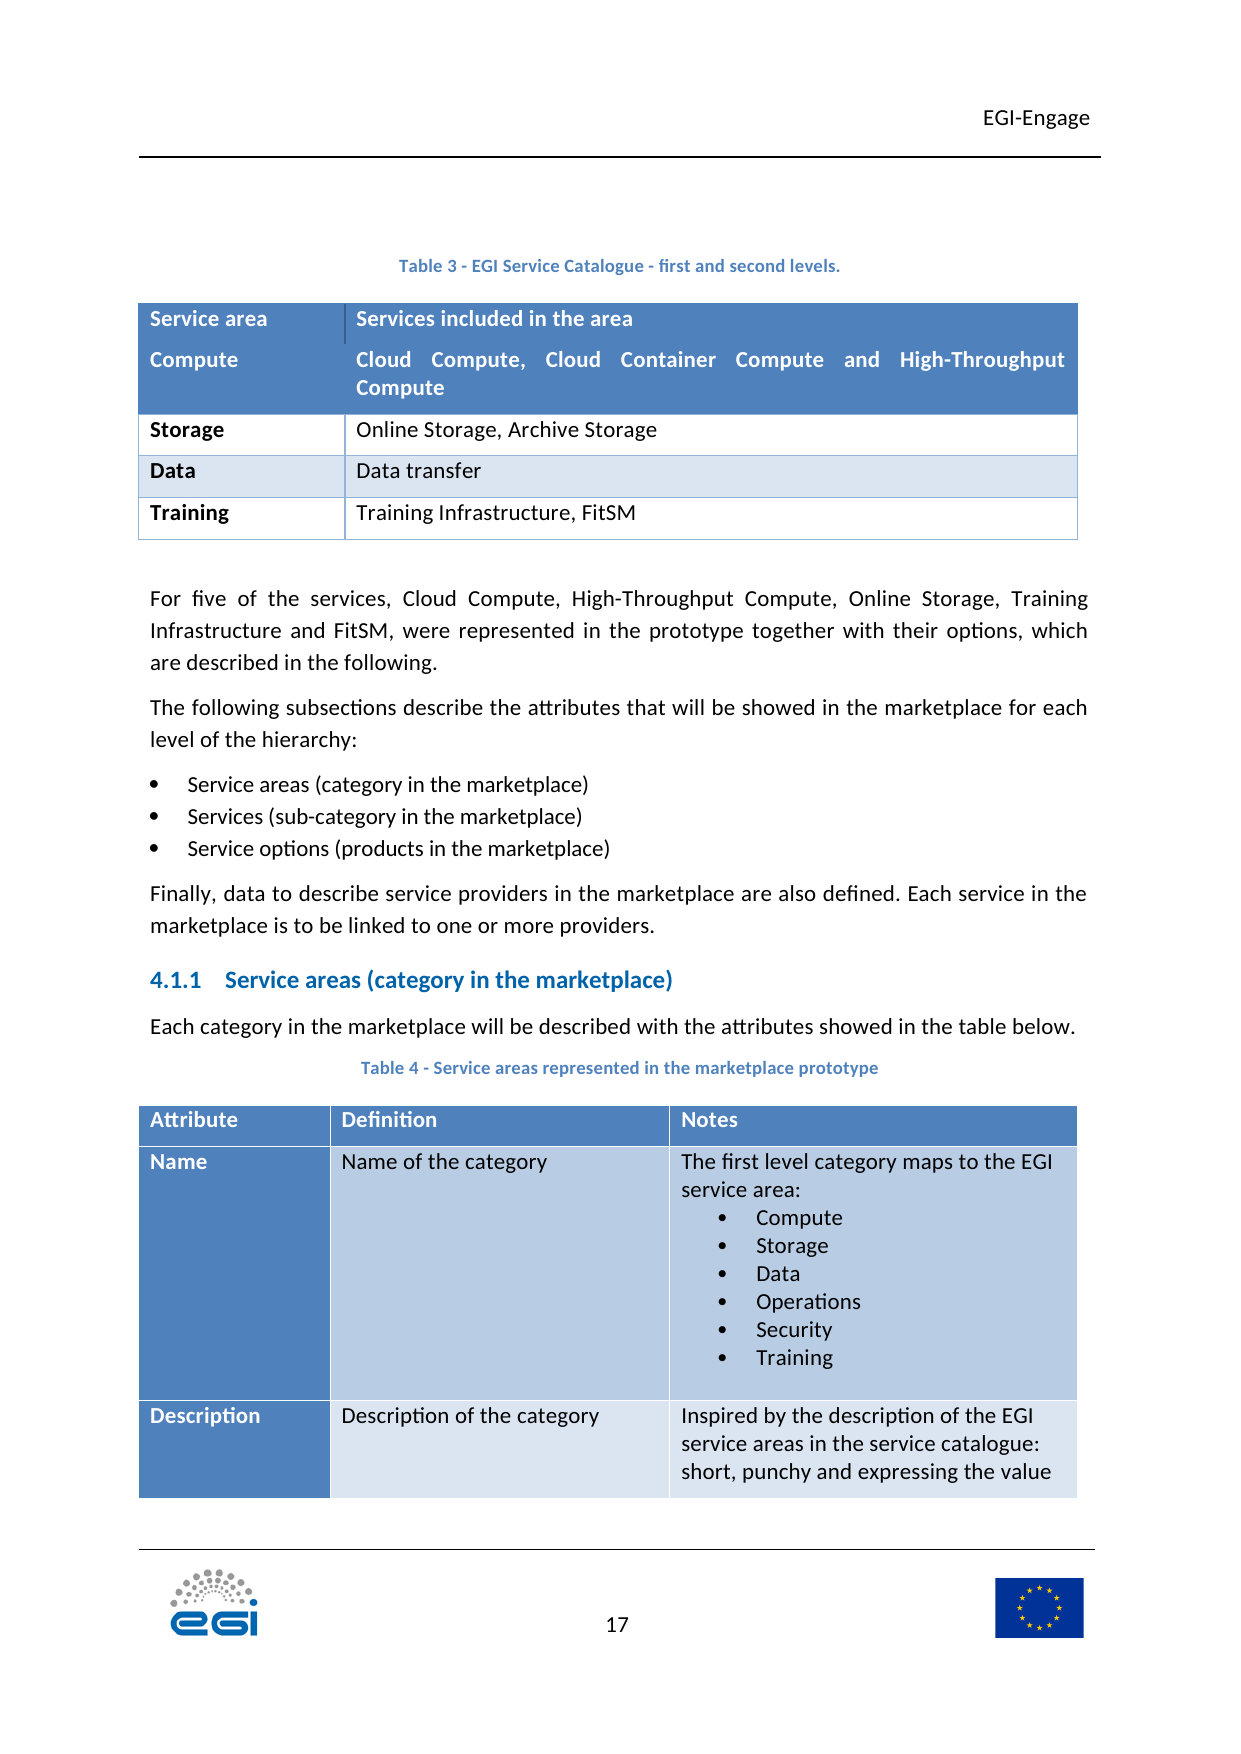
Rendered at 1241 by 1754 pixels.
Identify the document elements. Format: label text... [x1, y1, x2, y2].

table_cell Storage [139, 415, 344, 455]
table_header Services included in the area [346, 304, 1077, 344]
text Each category in the marketplace will be described with the attributes showed in the table below. [150, 1012, 1090, 1040]
table_cell Data transfer [346, 456, 1077, 497]
subtitle Service areas (category in the marketplace) [150, 964, 1090, 995]
table_cell Training Infrastructure, FitSM [346, 498, 1077, 538]
table_cell Online Storage, Archive Storage [346, 415, 1077, 455]
table_cell Description of the category [331, 1401, 669, 1498]
table_cell Description [139, 1401, 330, 1498]
picture [150, 1567, 276, 1638]
table_header Notes [670, 1106, 1077, 1146]
table_cell Training [139, 498, 344, 538]
table_cell Data [139, 456, 344, 497]
table_header Service area [139, 304, 344, 344]
table_cell The first level category maps to the EGI service area: Compute Storage Data Operations Security Training [670, 1147, 1077, 1400]
table_cell Inspired by the description of the EGI service areas in the service catalogue: short, punchy and expressing the value [670, 1401, 1077, 1498]
table_cell Cloud Compute, Cloud Container Compute and High-Throughput Compute [346, 345, 1077, 414]
picture [995, 1578, 1084, 1638]
table_header Definition [331, 1106, 669, 1146]
text Table 4 - Service areas represented in the marketplace prototype [150, 1057, 1090, 1079]
text Finally, data to describe service providers in the marketplace are also defined. Each service in the marketplace is to be linked to one or more providers. [150, 879, 1090, 939]
list Services (sub-category in the marketplace) [150, 802, 1090, 830]
table_cell Name [139, 1147, 330, 1400]
text For five of the services, Cloud Compute, High-Throughput Compute, Online Storage, Training Infrastructure and FitSM, were represented in the prototype together with their options, which are described in the following. [150, 584, 1090, 677]
text The following subsections describe the attributes that will be showed in the marketplace for each level of the hierarchy: [150, 693, 1090, 753]
table_cell Name of the category [331, 1147, 669, 1400]
list Service areas (category in the marketplace) [150, 770, 1090, 798]
table_header Attribute [139, 1106, 330, 1146]
table_cell Compute [139, 345, 344, 414]
list Service options (products in the marketplace) [150, 834, 1090, 862]
